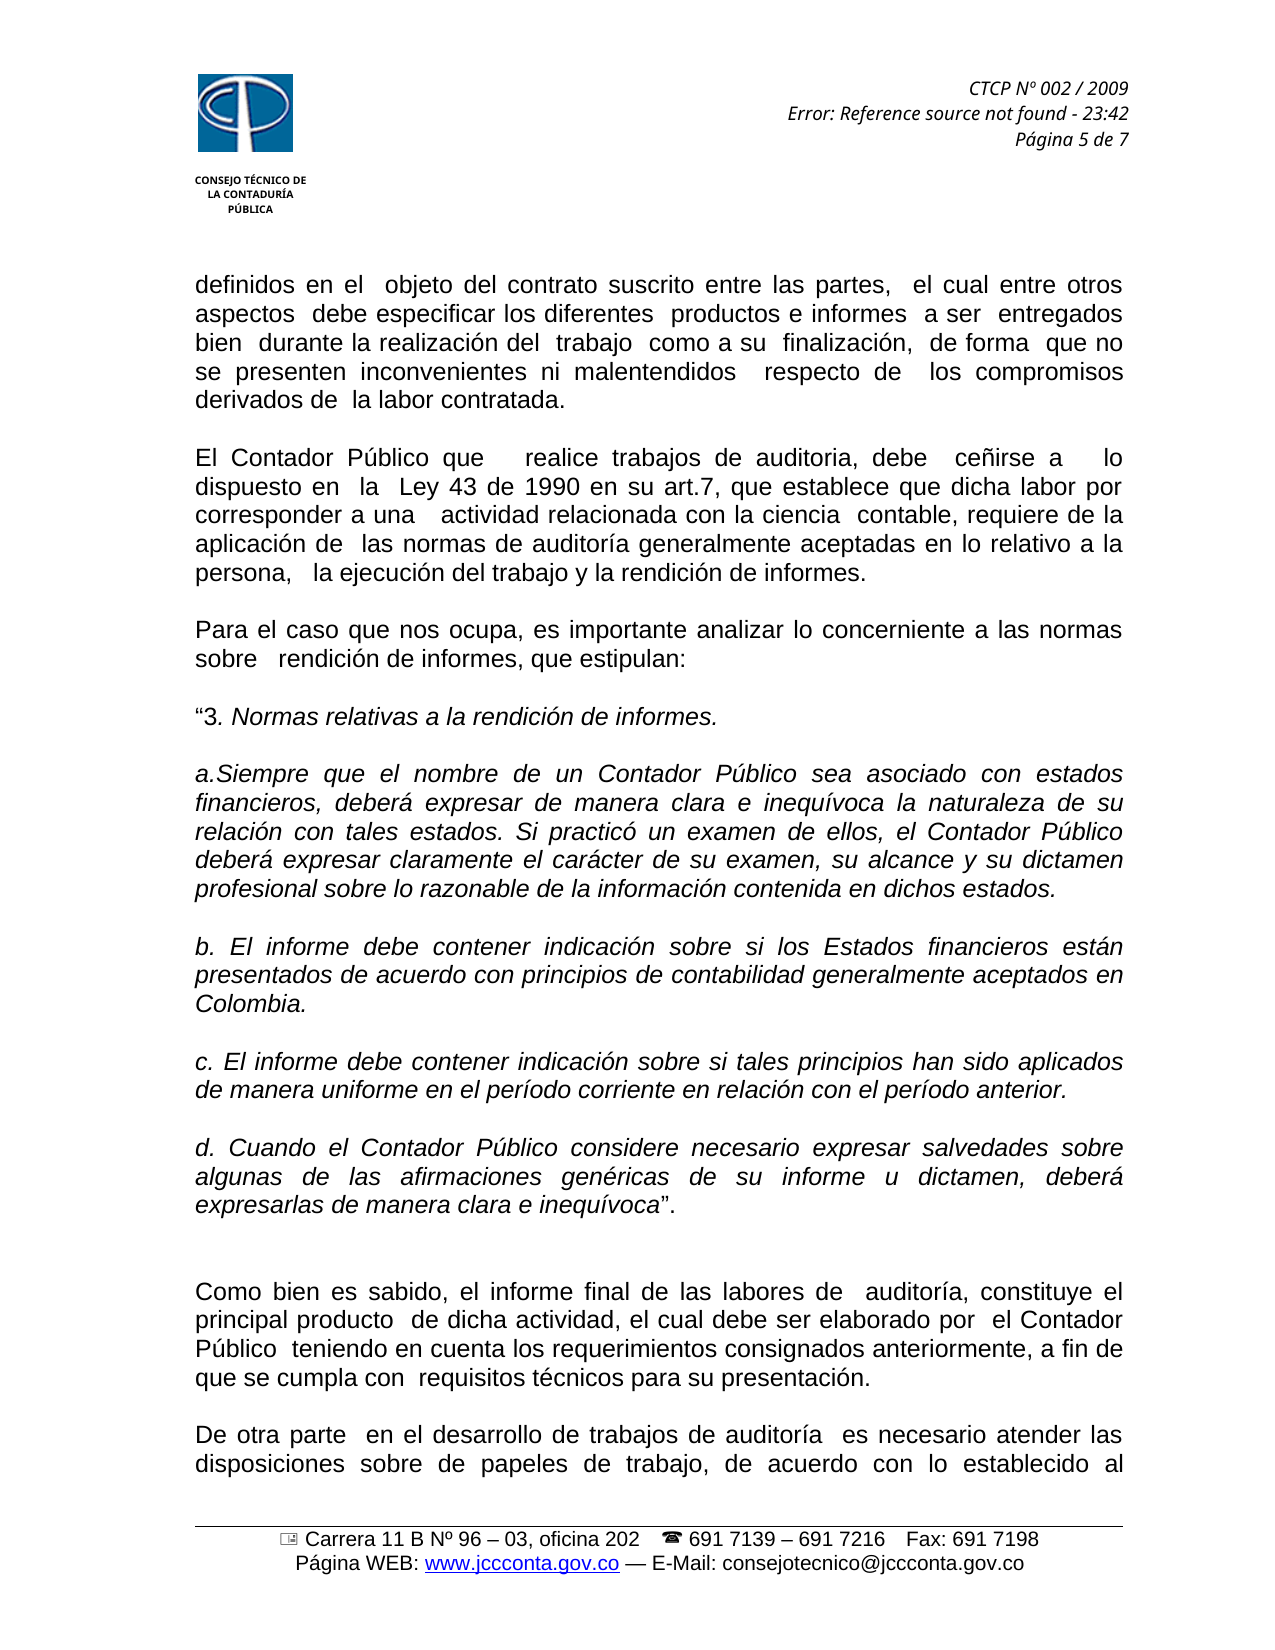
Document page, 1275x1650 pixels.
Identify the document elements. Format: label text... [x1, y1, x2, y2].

text El Contador Público que realice trabajos de auditoria, debe ceñirse a lo dispuesto en 43 de 1990 en su art.7, que establece que dicha labor por corresponder a una actividad relacionada con la ciencia contable, requiere de la aplicación de las normas de auditoría generalmente aceptadas en lo relativo a la persona, la ejecución del trabajo y la rendición de informes. [195, 443, 1125, 587]
text Para el caso que nos ocupa, es importante analizar lo concerniente a las normas sobre rendición de informes, que estipulan: [195, 615, 1125, 673]
picture [198, 74, 291, 152]
text c. El informe debe contener indicación sobre si tales principios han sido aplicados de manera uniforme en el período corriente en relación con el período anterior. [195, 1047, 1125, 1104]
text a.Siempre que el nombre de un Contador Público sea asociado con estados financieros, deberá expresar de manera clara e inequívoca la naturaleza de su relación con tales estados. Si practicó un examen de ellos, el Contador Público deberá expresar claramente el carácter de su examen, su alcance y su dictamen profesional sobre lo razonable de la información contenida en dichos estados. [195, 759, 1125, 903]
text d. Cuando el Contador Público considere necesario expresar salvedades sobre algunas de las afirmaciones genéricas de su informe u dictamen, deberá expresarlas de manera clara e inequívoca”. [195, 1133, 1125, 1219]
text Como bien es sabido, el informe final de las labores de auditoría, constituye el principal producto de dicha actividad, el cual debe ser elaborado por el Contador Público teniendo en cuenta los requerimientos consignados anteriormente, a fin de que se cumpla con requisitos técnicos para su presentación. [195, 1277, 1125, 1392]
text b. El informe debe contener indicación sobre si los Estados financieros están presentados de acuerdo con principios de contabilidad generalmente aceptados en Colombia. [195, 932, 1125, 1018]
text “3. Normas relativas a la rendición de informes. [195, 702, 1125, 730]
